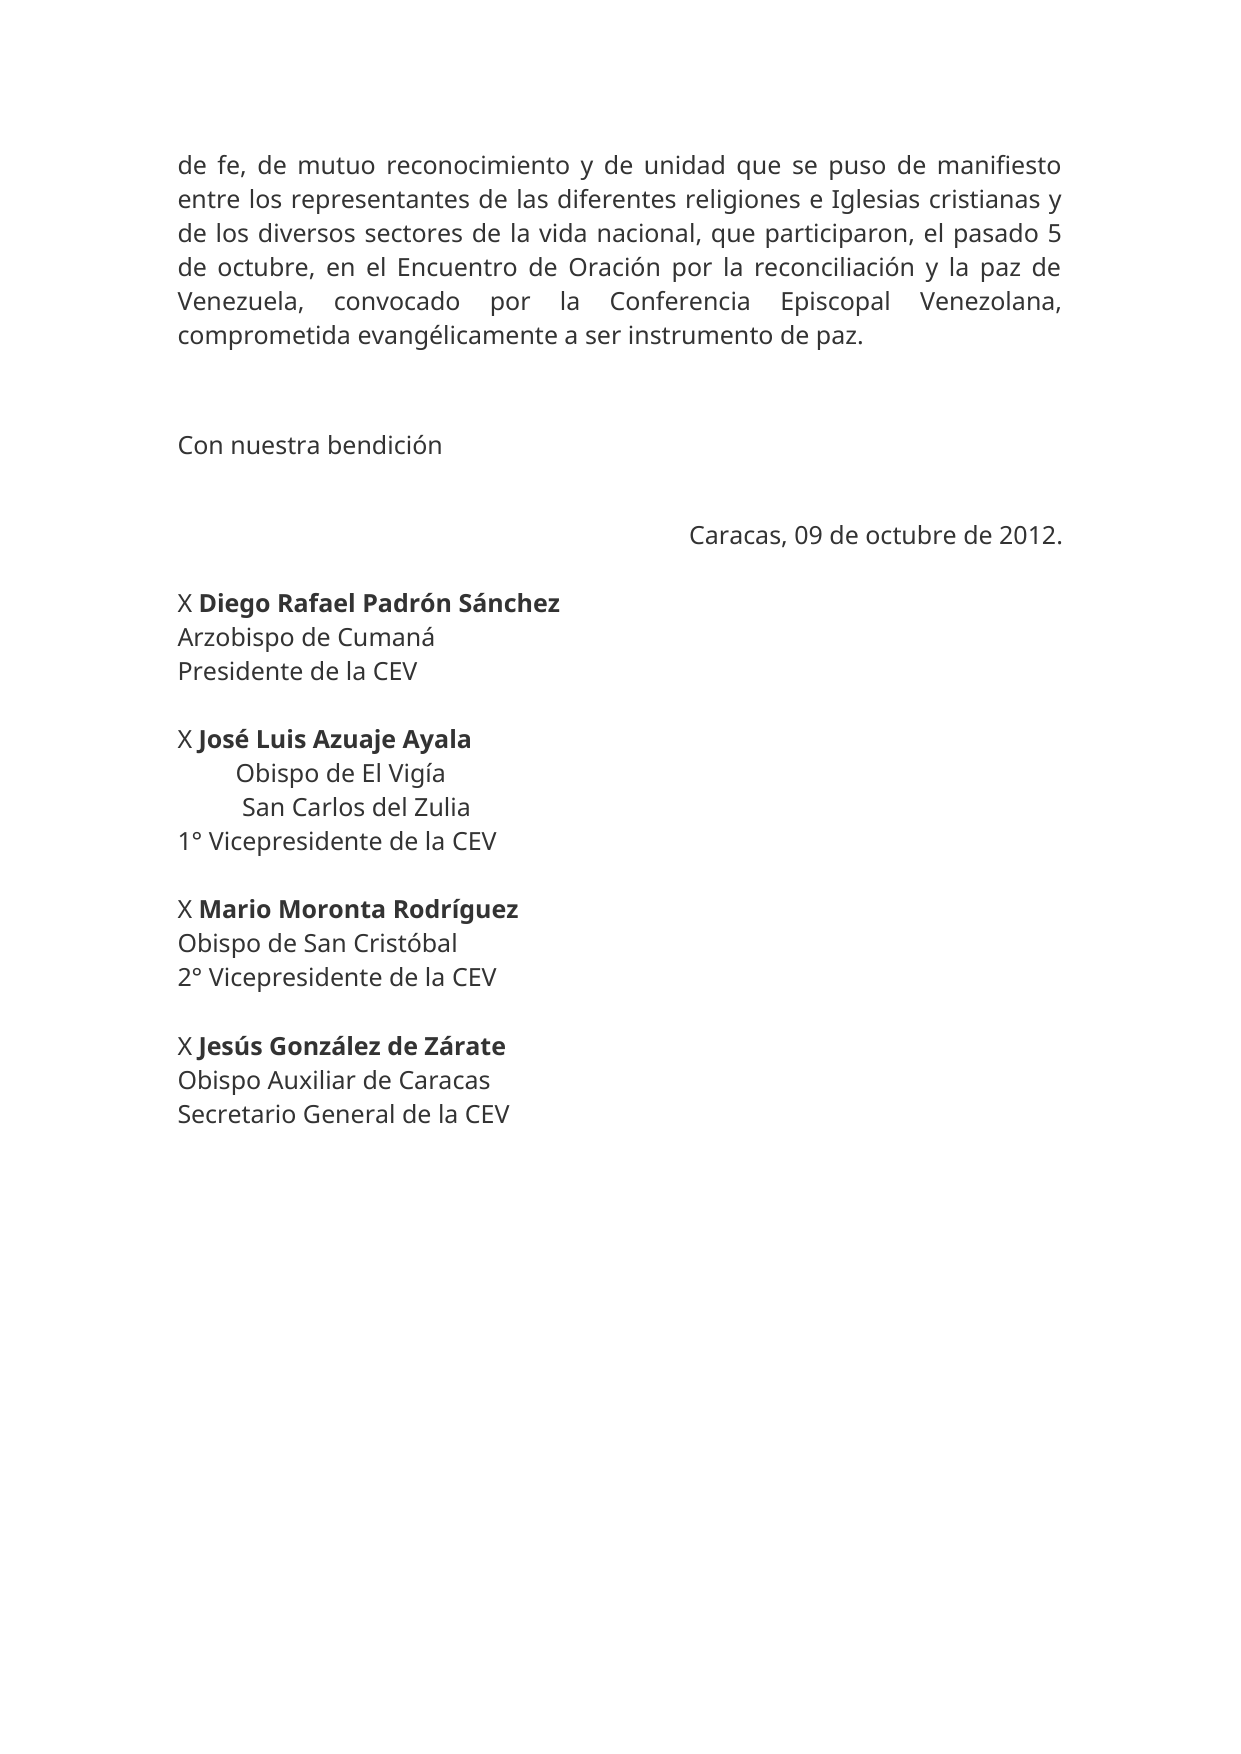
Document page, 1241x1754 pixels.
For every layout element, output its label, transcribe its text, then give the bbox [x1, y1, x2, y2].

text X Mario Moronta Rodríguez [177, 892, 1063, 926]
text X Jesús González de Zárate [177, 1028, 1063, 1062]
text 1° Vicepresidente de la CEV [177, 824, 1063, 858]
text Arzobispo de Cumaná [177, 619, 1063, 653]
text San Carlos del Zulia [177, 790, 1063, 824]
text Con nuestra bendición [177, 428, 1063, 462]
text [177, 148, 1063, 352]
text X Diego Rafael Padrón Sánchez [177, 585, 1063, 619]
text X José Luis Azuaje Ayala [177, 722, 1063, 756]
text Obispo Auxiliar de Caracas [177, 1062, 1063, 1096]
text Presidente de la CEV [177, 653, 1063, 688]
text Caracas, 09 de octubre de 2012. [248, 497, 1063, 551]
text Obispo de El Vigía [177, 756, 1063, 790]
text Secretario General de la CEV [177, 1096, 1063, 1130]
text Obispo de San Cristóbal [177, 926, 1063, 960]
text 2° Vicepresidente de la CEV [177, 960, 1063, 994]
